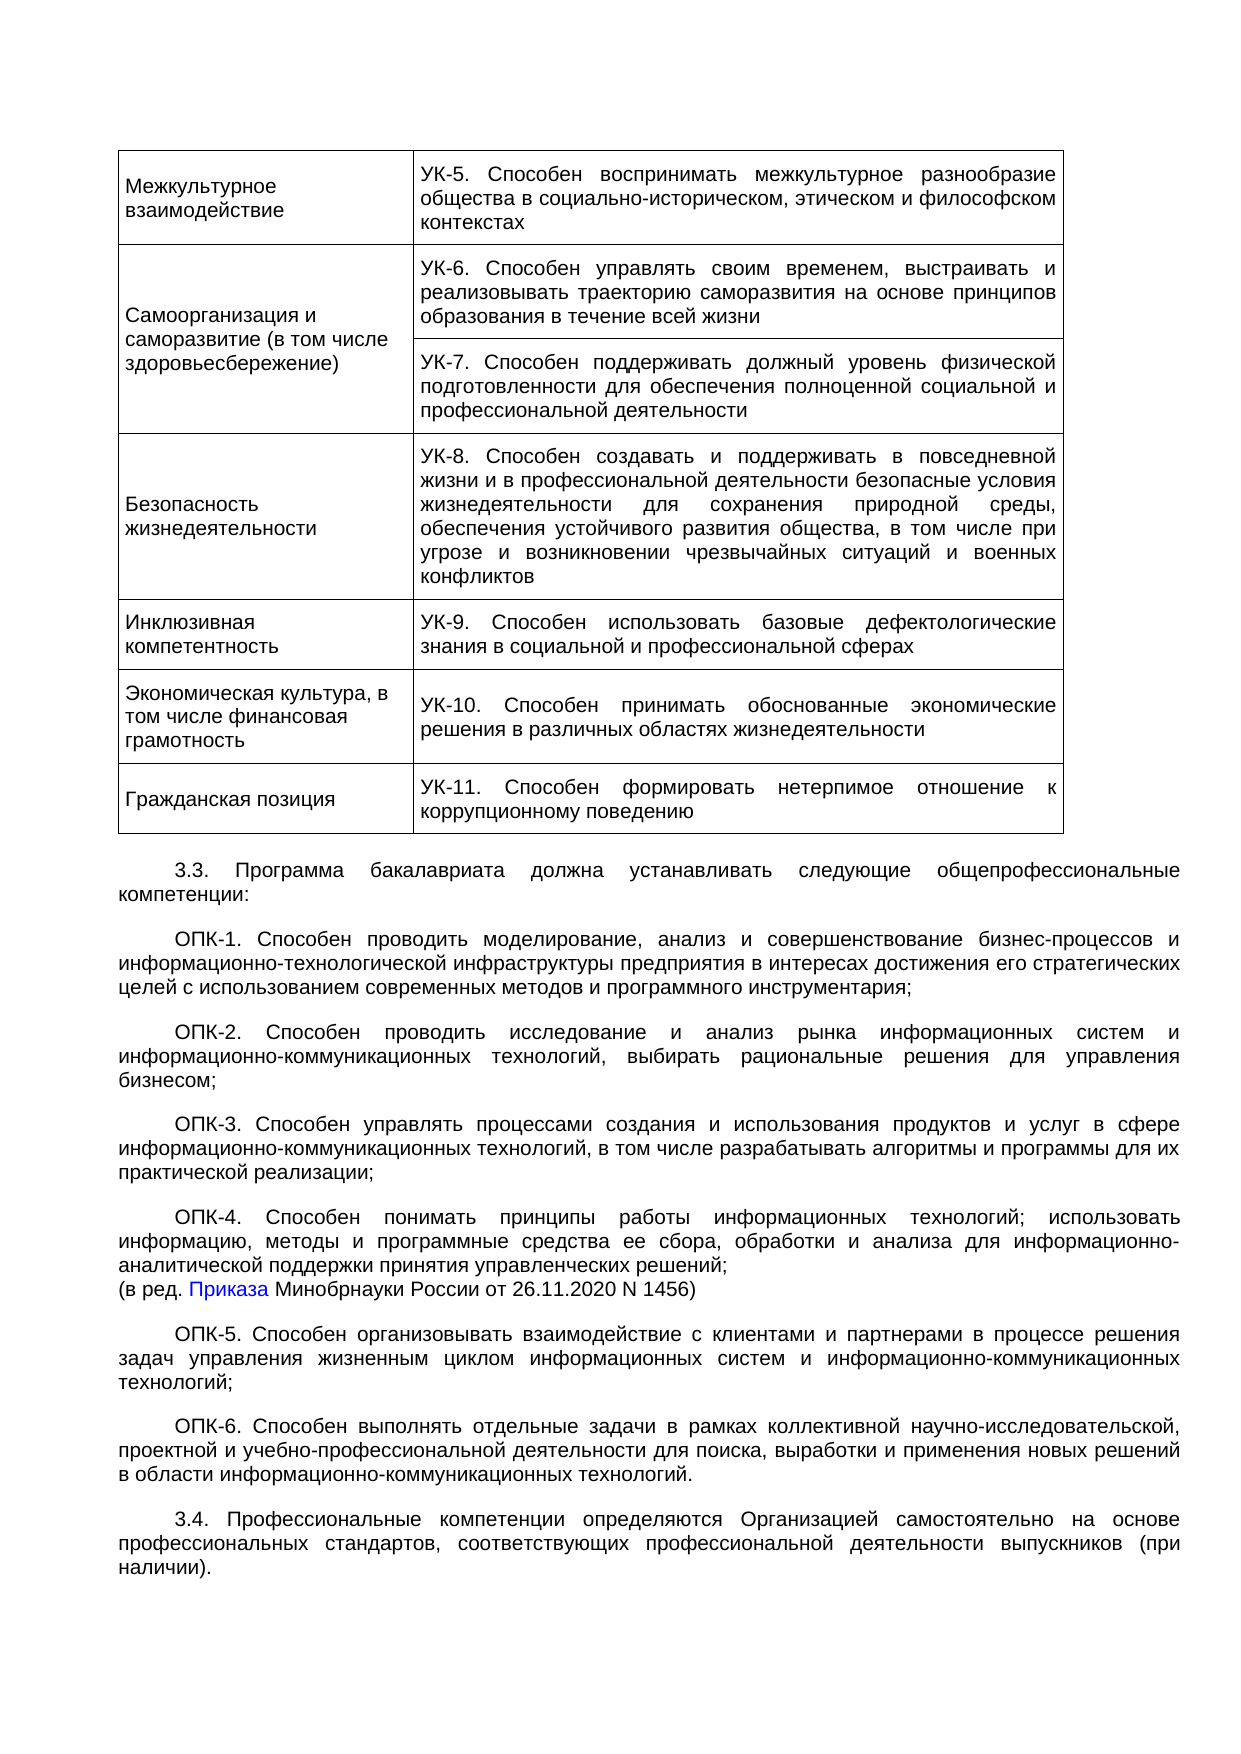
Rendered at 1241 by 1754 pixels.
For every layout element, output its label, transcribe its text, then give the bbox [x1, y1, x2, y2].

text ОПК-3. Способен управлять процессами создания и использования продуктов и услуг в сфере информационно-коммуникационных технологий, в том числе разрабатывать алгоритмы и программы для их практической реализации; [118, 1112, 1181, 1184]
text ОПК-5. Способен организовывать взаимодействие с клиентами и партнерами в процессе решения задач управления жизненным циклом информационных систем и информационно-коммуникационных технологий; [118, 1322, 1181, 1393]
text 3.3. Программа бакалавриата должна устанавливать следующие общепрофессиональные компетенции: [118, 858, 1181, 906]
text 3.4. Профессиональные компетенции определяются Организацией самостоятельно на основе профессиональных стандартов, соответствующих профессиональной деятельности выпускников (при наличии). [118, 1507, 1181, 1579]
table_cell УК-10. Способен принимать обоснованные экономические решения в различных областях жизнедеятельности [414, 670, 1063, 763]
table_cell Гражданская позиция [119, 764, 413, 833]
text ОПК-6. Способен выполнять отдельные задачи в рамках коллективной научно-исследовательской, проектной и учебно-профессиональной деятельности для поиска, выработки и применения новых решений в области информационно-коммуникационных технологий. [118, 1414, 1181, 1486]
table_cell Экономическая культура, в том числе финансовая грамотность [119, 670, 413, 763]
table_cell Инклюзивная компетентность [119, 600, 413, 669]
table_cell УК-8. Способен создавать и поддерживать в повседневной жизни и в профессиональной деятельности безопасные условия жизнедеятельности для сохранения природной среды, обеспечения устойчивого развития общества, в том числе при угрозе и возникновении чрезвычайных ситуаций и военных конфликтов [414, 434, 1063, 598]
text ОПК-1. Способен проводить моделирование, анализ и совершенствование бизнес-процессов и информационно-технологической инфраструктуры предприятия в интересах достижения его стратегических целей с использованием современных методов и программного инструментария; [118, 927, 1181, 999]
table_cell УК-5. Способен воспринимать межкультурное разнообразие общества в социально-историческом, этическом и философском контекстах [414, 151, 1063, 244]
text (в ред. Приказа Минобрнауки России от 26.11.2020 N 1456) [118, 1277, 1181, 1301]
table_cell УК-9. Способен использовать базовые дефектологические знания в социальной и профессиональной сферах [414, 600, 1063, 669]
table_cell УК-6. Способен управлять своим временем, выстраивать и реализовывать траекторию саморазвития на основе принципов образования в течение всей жизни [414, 245, 1063, 338]
table_cell Самоорганизация и саморазвитие (в том числе здоровьесбережение) [119, 245, 413, 432]
table_cell УК-7. Способен поддерживать должный уровень физической подготовленности для обеспечения полноценной социальной и профессиональной деятельности [414, 339, 1063, 432]
table_cell УК-11. Способен формировать нетерпимое отношение к коррупционному поведению [414, 764, 1063, 833]
text ОПК-4. Способен понимать принципы работы информационных технологий; использовать информацию, методы и программные средства ее сбора, обработки и анализа для информационно-аналитической поддержки принятия управленческих решений; [118, 1205, 1181, 1277]
table_cell Безопасность жизнедеятельности [119, 434, 413, 598]
table_cell Межкультурное взаимодействие [119, 151, 413, 244]
text ОПК-2. Способен проводить исследование и анализ рынка информационных систем и информационно-коммуникационных технологий, выбирать рациональные решения для управления бизнесом; [118, 1019, 1181, 1091]
